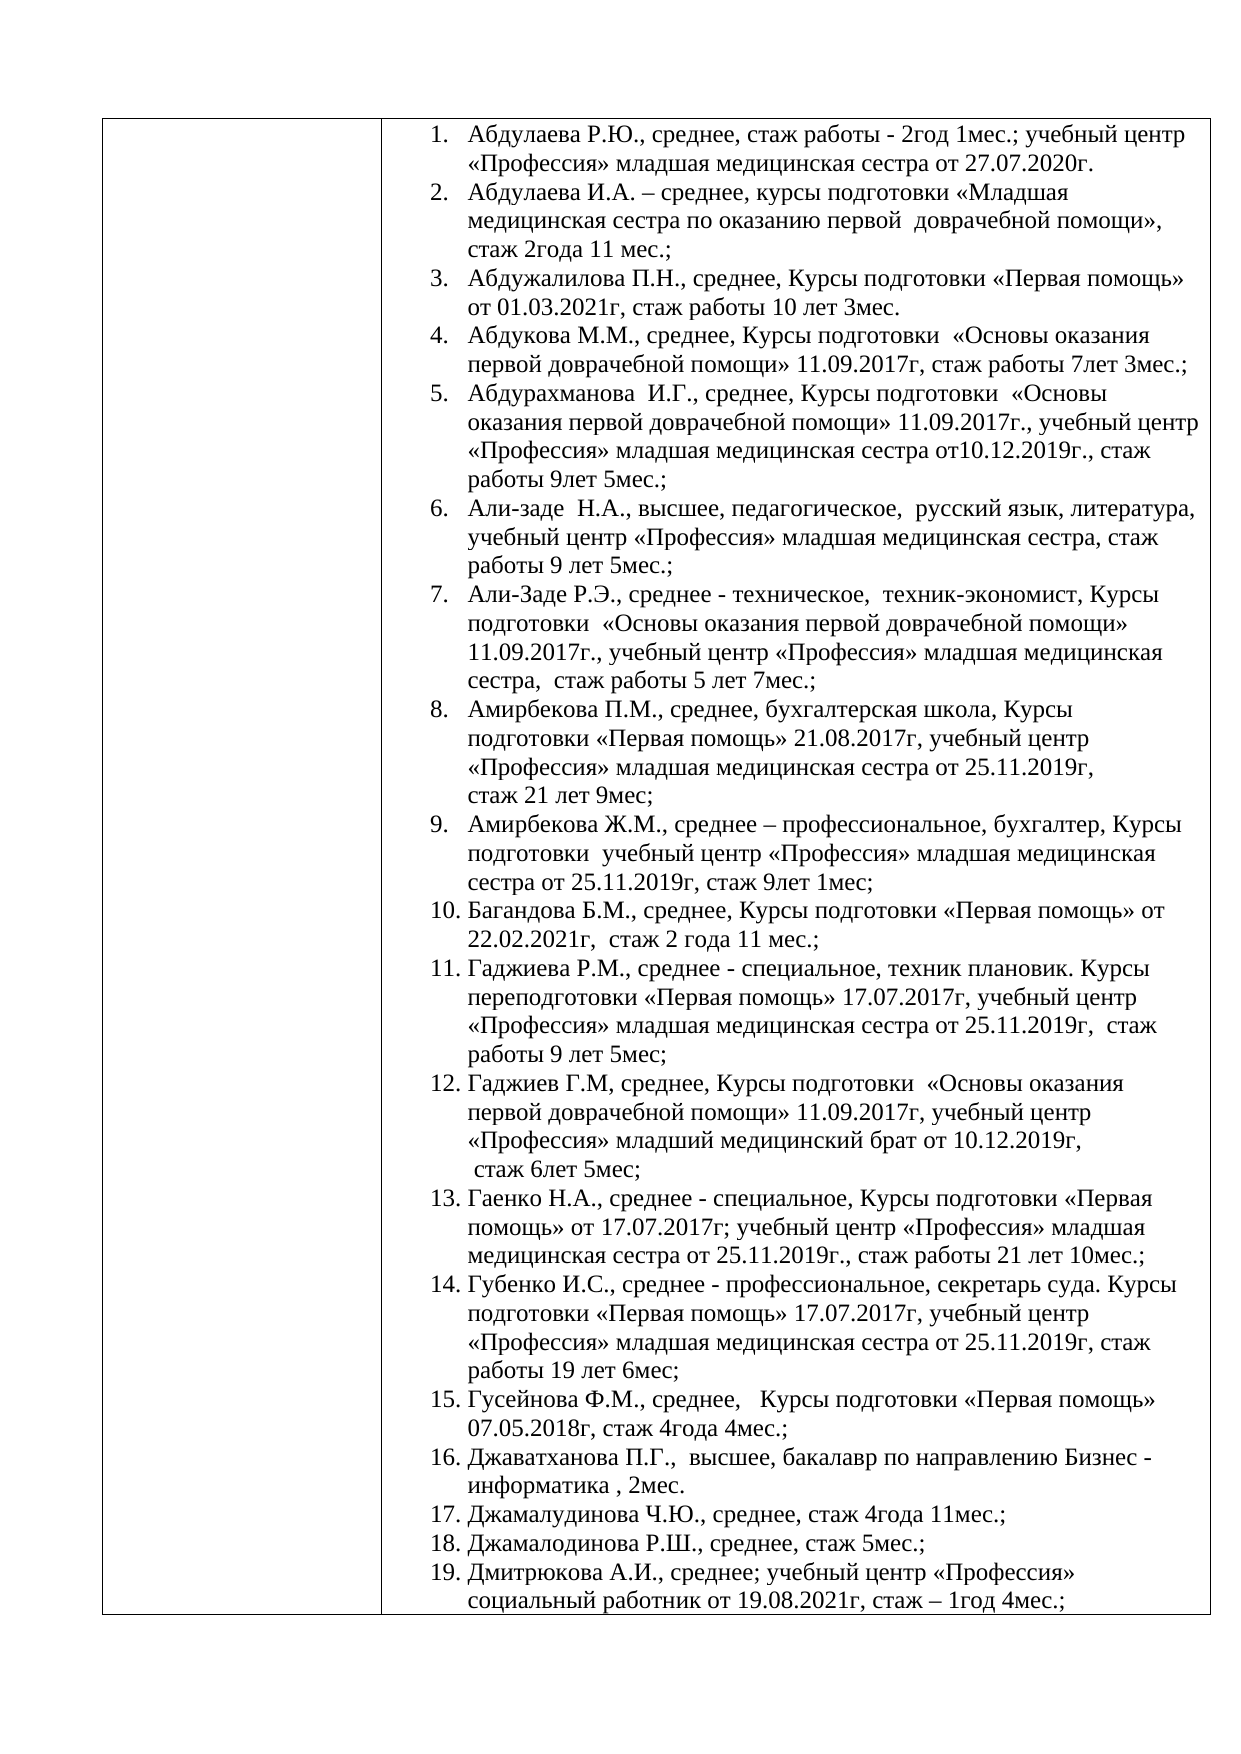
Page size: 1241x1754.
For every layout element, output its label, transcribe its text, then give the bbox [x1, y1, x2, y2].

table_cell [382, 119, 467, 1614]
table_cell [103, 119, 381, 1614]
